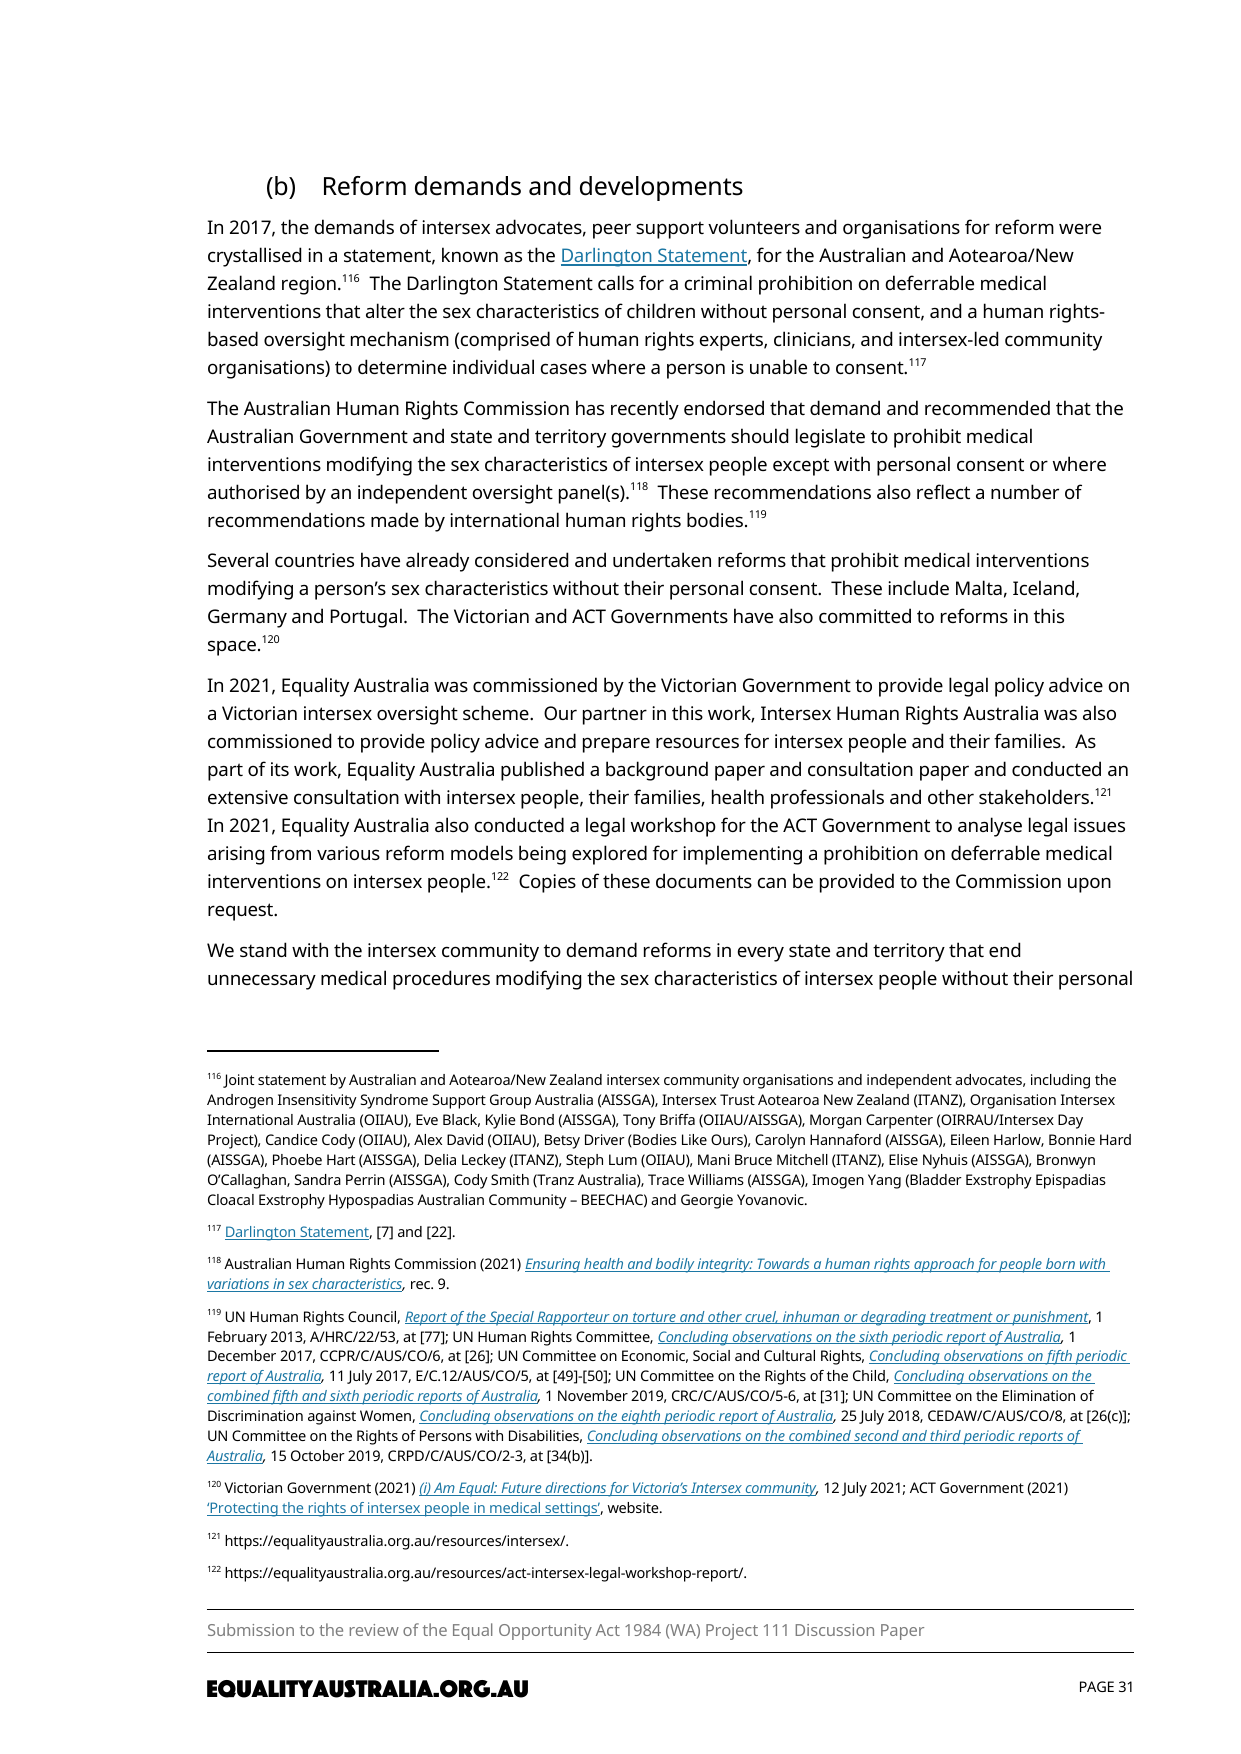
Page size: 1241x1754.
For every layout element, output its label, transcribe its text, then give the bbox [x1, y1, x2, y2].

text We stand with the intersex community to demand reforms in every state and territory that end unnecessary medical procedures modifying the sex characteristics of intersex people without their personal consent, and ensure intersex people receive the highest standard of non-discriminatory healthcare that affirms their bodily integrity, physical autonomy and self-determination. [207, 937, 1134, 990]
text In 2017, the demands of intersex advocates, peer support volunteers and organisations for reform were crystallised in a statement, known as the Darlington Statement, for the Australian and Aotearoa/New Zealand region. The Darlington Statement calls for a criminal prohibition on deferrable medical interventions that alter the sex characteristics of children without personal consent, and a human rights-based oversight mechanism (comprised of human rights experts, clinicians, and intersex-led community organisations) to determine individual cases where a person is unable to consent. [207, 214, 1134, 380]
subtitle Reform demands and developments [266, 171, 1134, 202]
text Several countries have already considered and undertaken reforms that prohibit medical interventions modifying a person’s sex characteristics without their personal consent. These include Malta, Iceland, Germany and Portugal. The Victorian and ACT Governments have also committed to reforms in this space. [207, 548, 1134, 657]
text In 2021, Equality Australia was commissioned by the Victorian Government to provide legal policy advice on a Victorian intersex oversight scheme. Our partner in this work, Intersex Human Rights Australia was also commissioned to provide policy advice and prepare resources for intersex people and their families. As part of its work, Equality Australia published a background paper and consultation paper and conducted an extensive consultation with intersex people, their families, health professionals and other stakeholders. In 2021, Equality Australia also conducted a legal workshop for the ACT Government to analyse legal issues arising from various reform models being explored for implementing a prohibition on deferrable medical interventions on intersex people. Copies of these documents can be provided to the Commission upon request. [207, 672, 1134, 922]
text The Australian Human Rights Commission has recently endorsed that demand and recommended that the Australian Government and state and territory governments should legislate to prohibit medical interventions modifying the sex characteristics of intersex people except with personal consent or where authorised by an independent oversight panel(s). These recommendations also reflect a number of recommendations made by international human rights bodies. [207, 395, 1134, 533]
